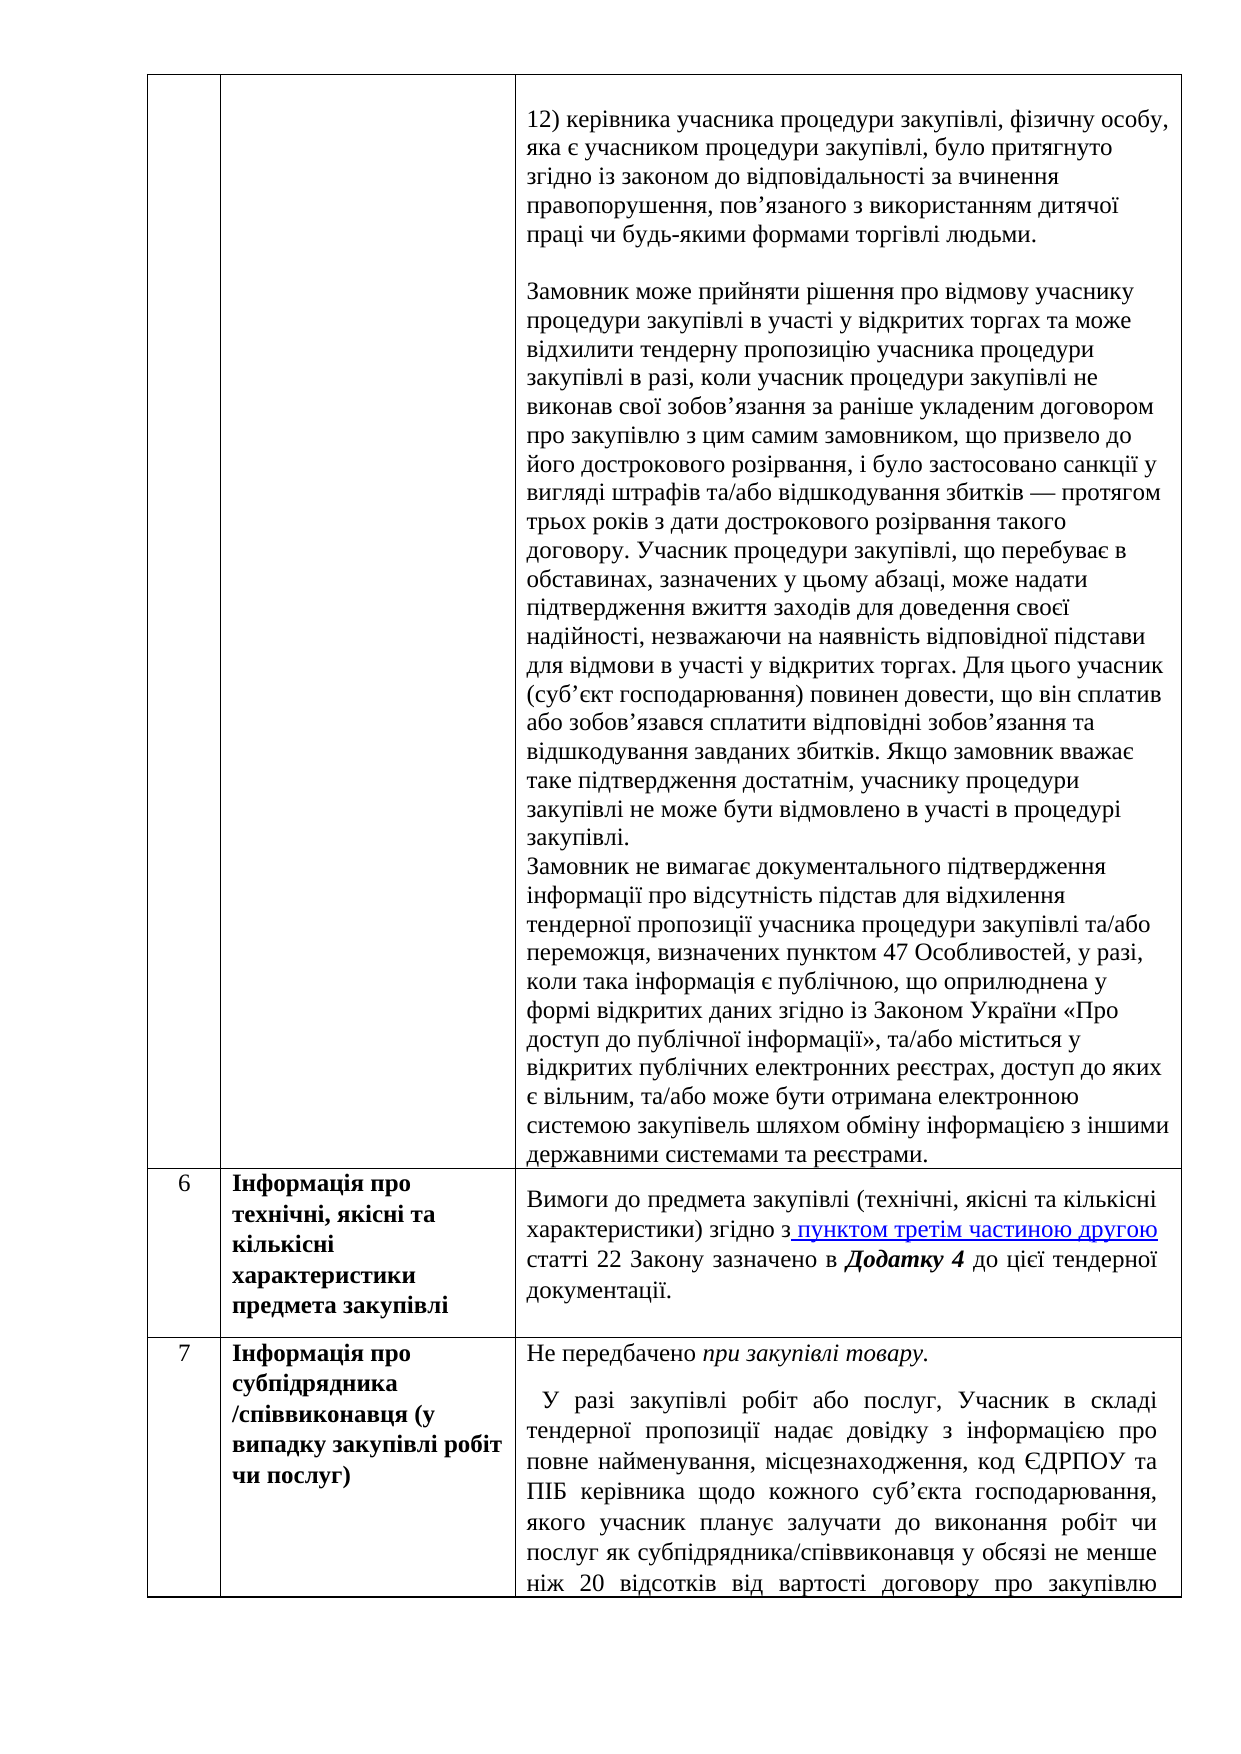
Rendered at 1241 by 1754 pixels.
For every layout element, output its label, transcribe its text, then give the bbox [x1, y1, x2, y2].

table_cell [516, 1338, 1181, 1596]
table_cell Вимоги до предмета закупівлі (технічні, якісні та кількісні характеристики) згідно з пунктом третім частиною другою статті 22 Закону зазначено в Додатку 4 до цієї тендерної документації. [516, 1169, 1181, 1337]
table_cell Інформація про технічні, якісні та кількісні характеристики предмета закупівлі [221, 1169, 515, 1337]
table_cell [221, 75, 515, 1167]
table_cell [221, 1338, 515, 1596]
table_cell 5 [148, 75, 220, 1167]
table_cell 7 [148, 1338, 220, 1596]
table_cell 6 [148, 1169, 220, 1337]
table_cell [516, 75, 1181, 1167]
